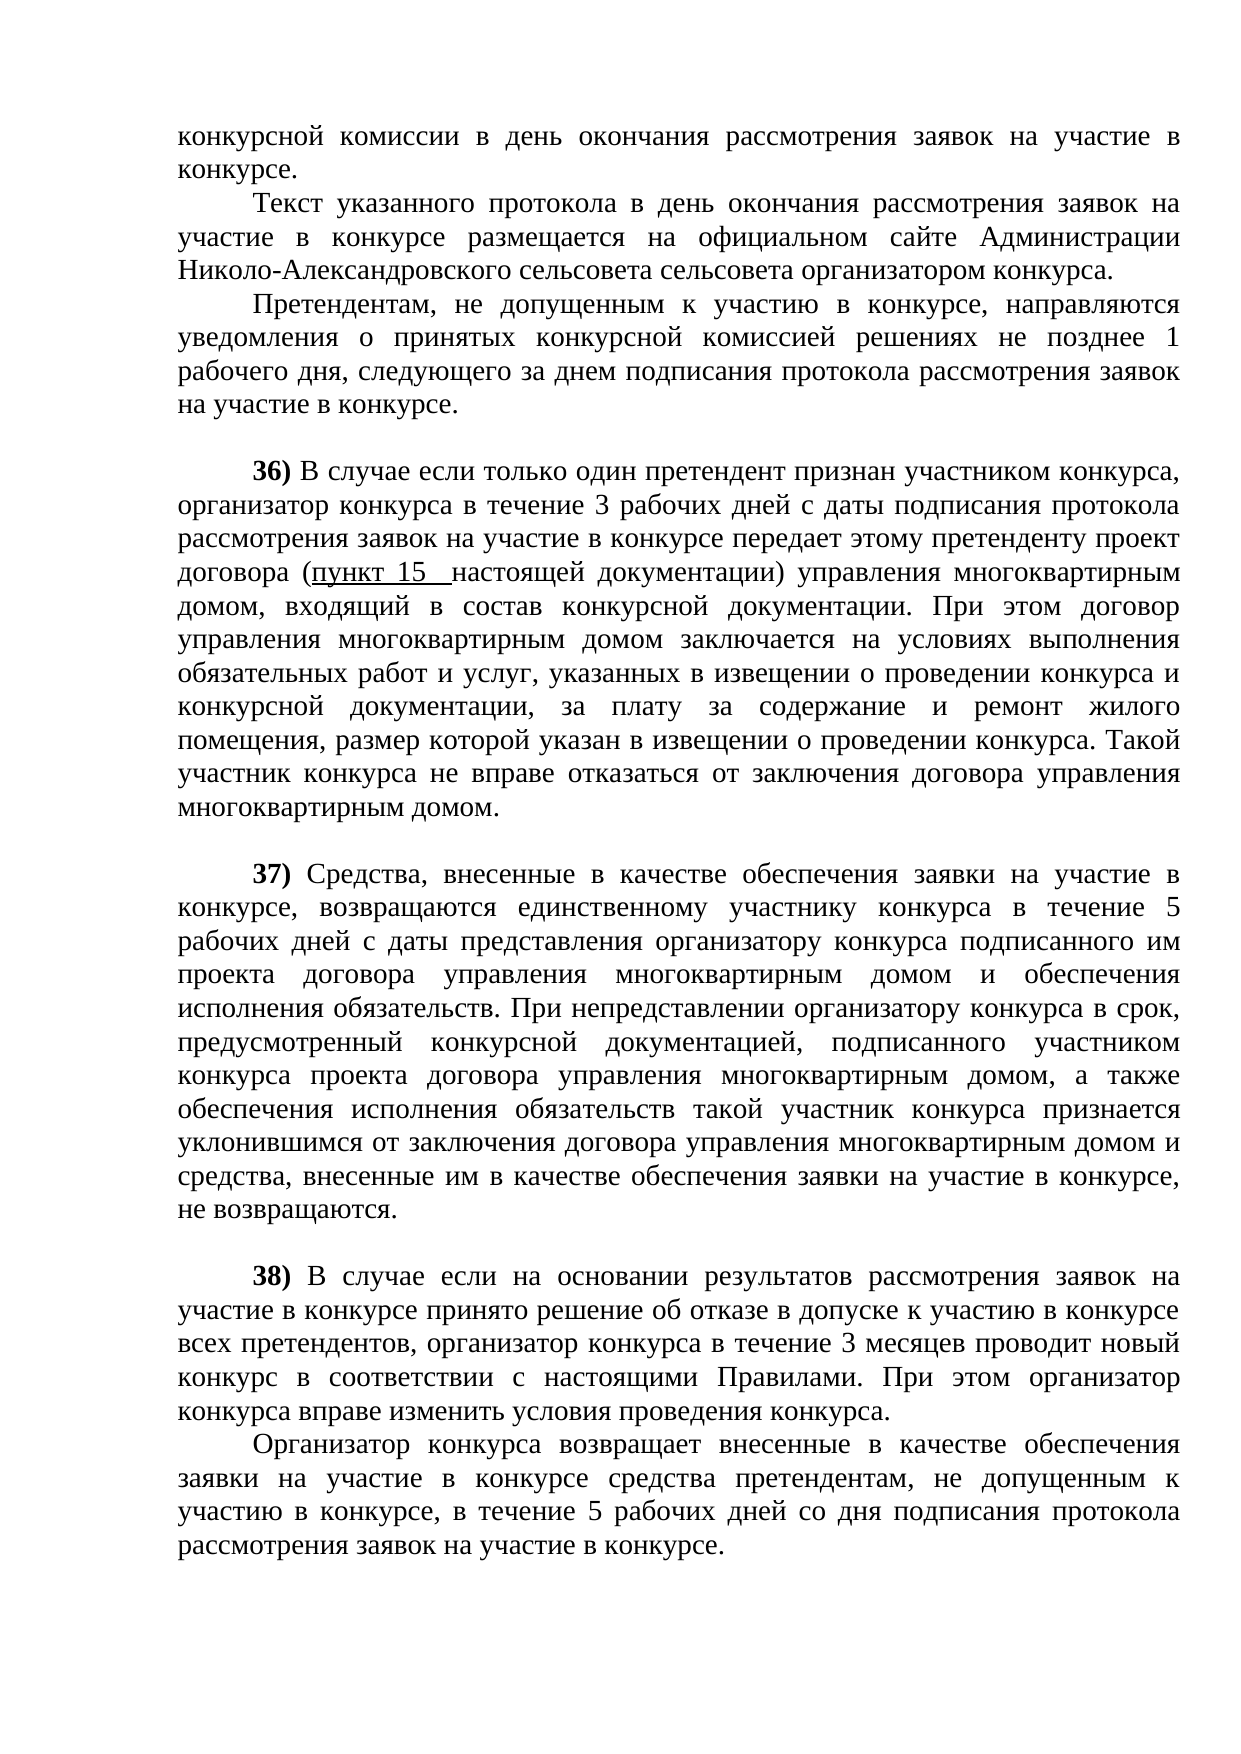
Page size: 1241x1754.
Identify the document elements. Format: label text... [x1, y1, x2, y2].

text 37) Средства, внесенные в качестве обеспечения заявки на участие в конкурсе, возвращаются единственному участнику конкурса в течение 5 рабочих дней с даты представления организатору конкурса подписанного им проекта договора управления многоквартирным домом и обеспечения исполнения обязательств. При непредставлении организатору конкурса в срок, предусмотренный конкурсной документацией, подписанного участником конкурса проекта договора управления многоквартирным домом, а также обеспечения исполнения обязательств такой участник конкурса признается уклонившимся от заключения договора управления многоквартирным домом и средства, внесенные им в качестве обеспечения заявки на участие в конкурсе, не возвращаются. [177, 856, 1181, 1225]
text Текст указанного протокола в день окончания рассмотрения заявок на участие в конкурсе размещается на официальном сайте Администрации Николо-Александровского сельсовета сельсовета организатором конкурса. [177, 185, 1181, 286]
text Организатор конкурса возвращает внесенные в качестве обеспечения заявки на участие в конкурсе средства претендентам, не допущенным к участию в конкурсе, в течение 5 рабочих дней со дня подписания протокола рассмотрения заявок на участие в конкурсе. [177, 1426, 1181, 1560]
text Претендентам, не допущенным к участию в конкурсе, направляются уведомления о принятых конкурсной комиссией решениях не позднее 1 рабочего дня, следующего за днем подписания протокола рассмотрения заявок на участие в конкурсе. [177, 286, 1181, 420]
text 38) В случае если на основании результатов рассмотрения заявок на участие в конкурсе принято решение об отказе в допуске к участию в конкурсе всех претендентов, организатор конкурса в течение 3 месяцев проводит новый конкурс в соответствии с настоящими Правилами. При этом организатор конкурса вправе изменить условия проведения конкурса. [177, 1258, 1181, 1426]
text 36) В случае если только один претендент признан участником конкурса, организатор конкурса в течение 3 рабочих дней с даты подписания протокола рассмотрения заявок на участие в конкурсе передает этому претенденту проект договора (пункт 15 настоящей документации) управления многоквартирным домом, входящий в состав конкурсной документации. При этом договор управления многоквартирным домом заключается на условиях выполнения обязательных работ и услуг, указанных в извещении о проведении конкурса и конкурсной документации, за плату за содержание и ремонт жилого помещения, размер которой указан в извещении о проведении конкурса. Такой участник конкурса не вправе отказаться от заключения договора управления многоквартирным домом. [177, 453, 1181, 822]
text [177, 118, 1181, 185]
